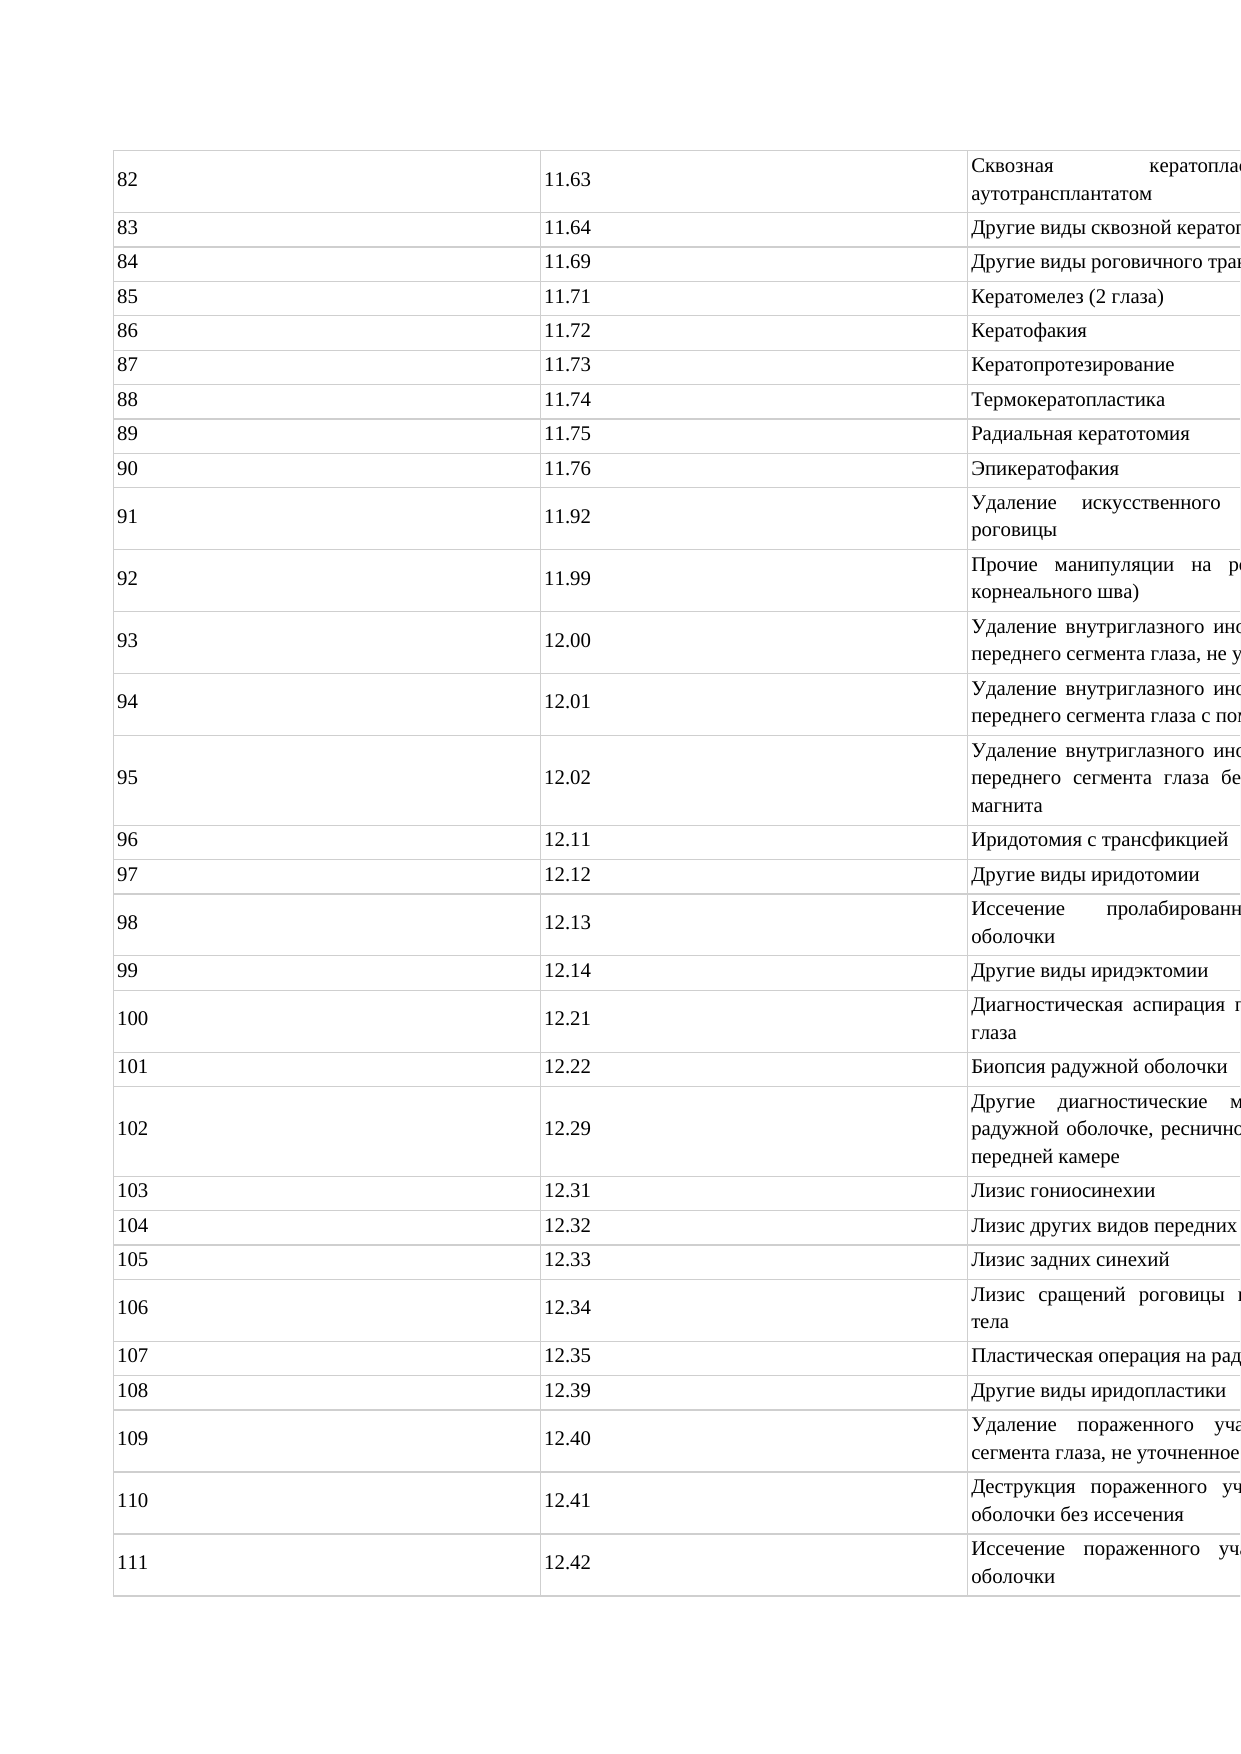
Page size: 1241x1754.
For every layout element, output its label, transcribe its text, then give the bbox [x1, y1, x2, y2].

table_cell 12.14 [541, 956, 967, 989]
table_cell Удаление пораженного участка переднего сегмента глаза, не уточненное иначе [968, 1411, 1240, 1471]
table_cell 87 [114, 351, 540, 384]
table_cell 12.40 [541, 1411, 967, 1471]
table_cell 107 [114, 1342, 540, 1375]
table_cell Другие виды роговичного трансплантата [968, 248, 1240, 281]
table_cell Пластическая операция на радужной оболочке [968, 1342, 1240, 1375]
table_cell 90 [114, 454, 540, 487]
table_cell 11.72 [541, 316, 967, 349]
table_cell 11.64 [541, 213, 967, 246]
table_cell 11.69 [541, 248, 967, 281]
table_cell 100 [114, 991, 540, 1052]
table_cell 12.12 [541, 860, 967, 893]
table_cell 12.35 [541, 1342, 967, 1375]
table_cell 12.00 [541, 612, 967, 673]
table_cell 101 [114, 1053, 540, 1086]
table_cell 93 [114, 612, 540, 673]
table_cell Другие диагностические манипуляции на радужной оболочке, ресничном теле, склере и передней камере [968, 1087, 1240, 1176]
table_cell 11.71 [541, 282, 967, 315]
table_cell 84 [114, 248, 540, 281]
table_cell 109 [114, 1411, 540, 1471]
table_cell 86 [114, 316, 540, 349]
table_cell Радиальная кератотомия [968, 420, 1240, 453]
table_cell 91 [114, 488, 540, 549]
table_cell 82 [114, 151, 540, 212]
table_cell 96 [114, 826, 540, 859]
table_cell 108 [114, 1376, 540, 1409]
table_cell Другие виды иридотомии [968, 860, 1240, 893]
table_cell Лизис других видов передних синехий [968, 1211, 1240, 1244]
table_cell 106 [114, 1280, 540, 1341]
table_cell 12.42 [541, 1535, 967, 1595]
table_cell Эпикератофакия [968, 454, 1240, 487]
table_cell 111 [114, 1535, 540, 1595]
table_cell 12.29 [541, 1087, 967, 1176]
table_cell 12.21 [541, 991, 967, 1052]
table_cell 94 [114, 674, 540, 735]
table_cell 12.11 [541, 826, 967, 859]
table_cell 98 [114, 895, 540, 955]
table_cell 83 [114, 213, 540, 246]
table_cell Иссечение пораженного участка радужной оболочки [968, 1535, 1240, 1595]
table_cell 103 [114, 1177, 540, 1210]
table_cell 99 [114, 956, 540, 989]
table_cell 12.22 [541, 1053, 967, 1086]
table_cell 11.76 [541, 454, 967, 487]
table_cell 12.32 [541, 1211, 967, 1244]
table_cell 12.39 [541, 1376, 967, 1409]
table_cell Биопсия радужной оболочки [968, 1053, 1240, 1086]
table_cell 104 [114, 1211, 540, 1244]
table_cell Кератофакия [968, 316, 1240, 349]
table_cell 12.02 [541, 736, 967, 824]
table_cell 102 [114, 1087, 540, 1176]
table_cell Лизис сращений роговицы и стекловидного тела [968, 1280, 1240, 1341]
table_cell Другие виды сквозной кератопластики [968, 213, 1240, 246]
table_cell Удаление искусственного имплантата из роговицы [968, 488, 1240, 549]
table_cell Диагностическая аспирация передней камеры глаза [968, 991, 1240, 1052]
table_cell Иссечение пролабированной радужной оболочки [968, 895, 1240, 955]
table_cell 92 [114, 550, 540, 611]
table_cell 12.34 [541, 1280, 967, 1341]
table_cell Кератопротезирование [968, 351, 1240, 384]
table_cell Термокератопластика [968, 385, 1240, 418]
table_cell 11.73 [541, 351, 967, 384]
table_cell Другие виды иридопластики [968, 1376, 1240, 1409]
table_cell Сквозная кератопластика с аутотрансплантатом [968, 151, 1240, 212]
table_cell Удаление внутриглазного инородного тела из переднего сегмента глаза с помощью магнита [968, 674, 1240, 735]
table_cell 12.01 [541, 674, 967, 735]
table_cell Лизис гониосинехии [968, 1177, 1240, 1210]
table_cell 12.31 [541, 1177, 967, 1210]
table_cell Удаление внутриглазного инородного тела из переднего сегмента глаза без использования магнита [968, 736, 1240, 824]
table_cell 88 [114, 385, 540, 418]
table_cell 85 [114, 282, 540, 315]
table_cell Другие виды иридэктомии [968, 956, 1240, 989]
table_cell 89 [114, 420, 540, 453]
table_cell 97 [114, 860, 540, 893]
table_cell 110 [114, 1473, 540, 1533]
table_cell Лизис задних синехий [968, 1246, 1240, 1279]
table_cell Кератомелез (2 глаза) [968, 282, 1240, 315]
table_cell Деструкция пораженного участка радужной оболочки без иссечения [968, 1473, 1240, 1533]
table_cell 11.74 [541, 385, 967, 418]
table_cell 11.92 [541, 488, 967, 549]
table_cell 105 [114, 1246, 540, 1279]
table_cell 12.41 [541, 1473, 967, 1533]
table_cell 11.99 [541, 550, 967, 611]
table_cell 11.63 [541, 151, 967, 212]
table_cell Прочие манипуляции на роговице (снятие корнеального шва) [968, 550, 1240, 611]
table_cell Иридотомия с трансфикцией [968, 826, 1240, 859]
table_cell 12.33 [541, 1246, 967, 1279]
table_cell Удаление внутриглазного инородного тела из переднего сегмента глаза, не уточненное иначе [968, 612, 1240, 673]
table_cell 95 [114, 736, 540, 824]
table_cell 11.75 [541, 420, 967, 453]
table_cell 12.13 [541, 895, 967, 955]
